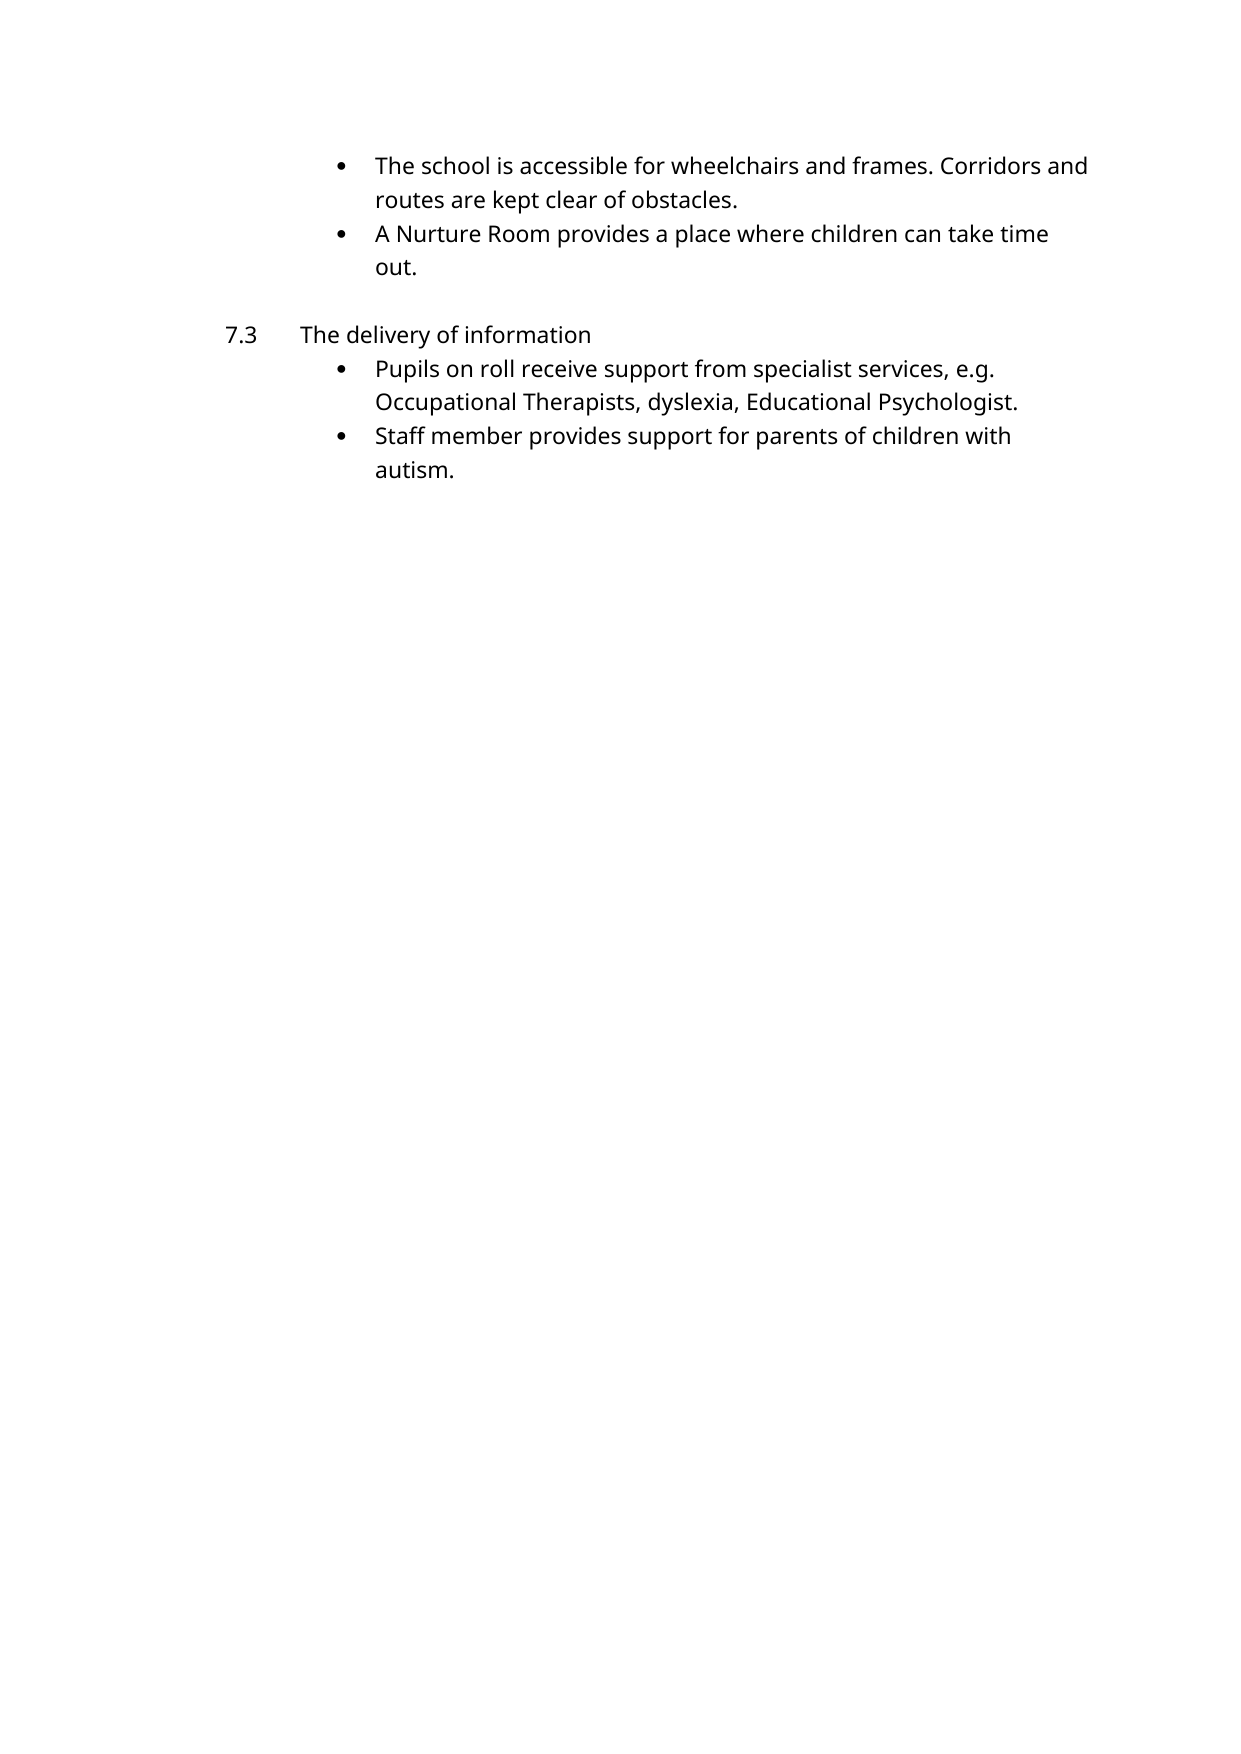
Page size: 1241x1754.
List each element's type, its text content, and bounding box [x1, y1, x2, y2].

list The delivery of information [225, 319, 1090, 350]
list The school is accessible for wheelchairs and frames. Corridors and routes are kept clear of obstacles. [337, 150, 1090, 215]
list Pupils on roll receive support from specialist services, e.g. Occupational Therapists, dyslexia, Educational Psychologist. [337, 352, 1090, 417]
list A Nurture Room provides a place where children can take time out. [337, 217, 1090, 282]
list Staff member provides support for parents of children with autism. [337, 420, 1090, 485]
